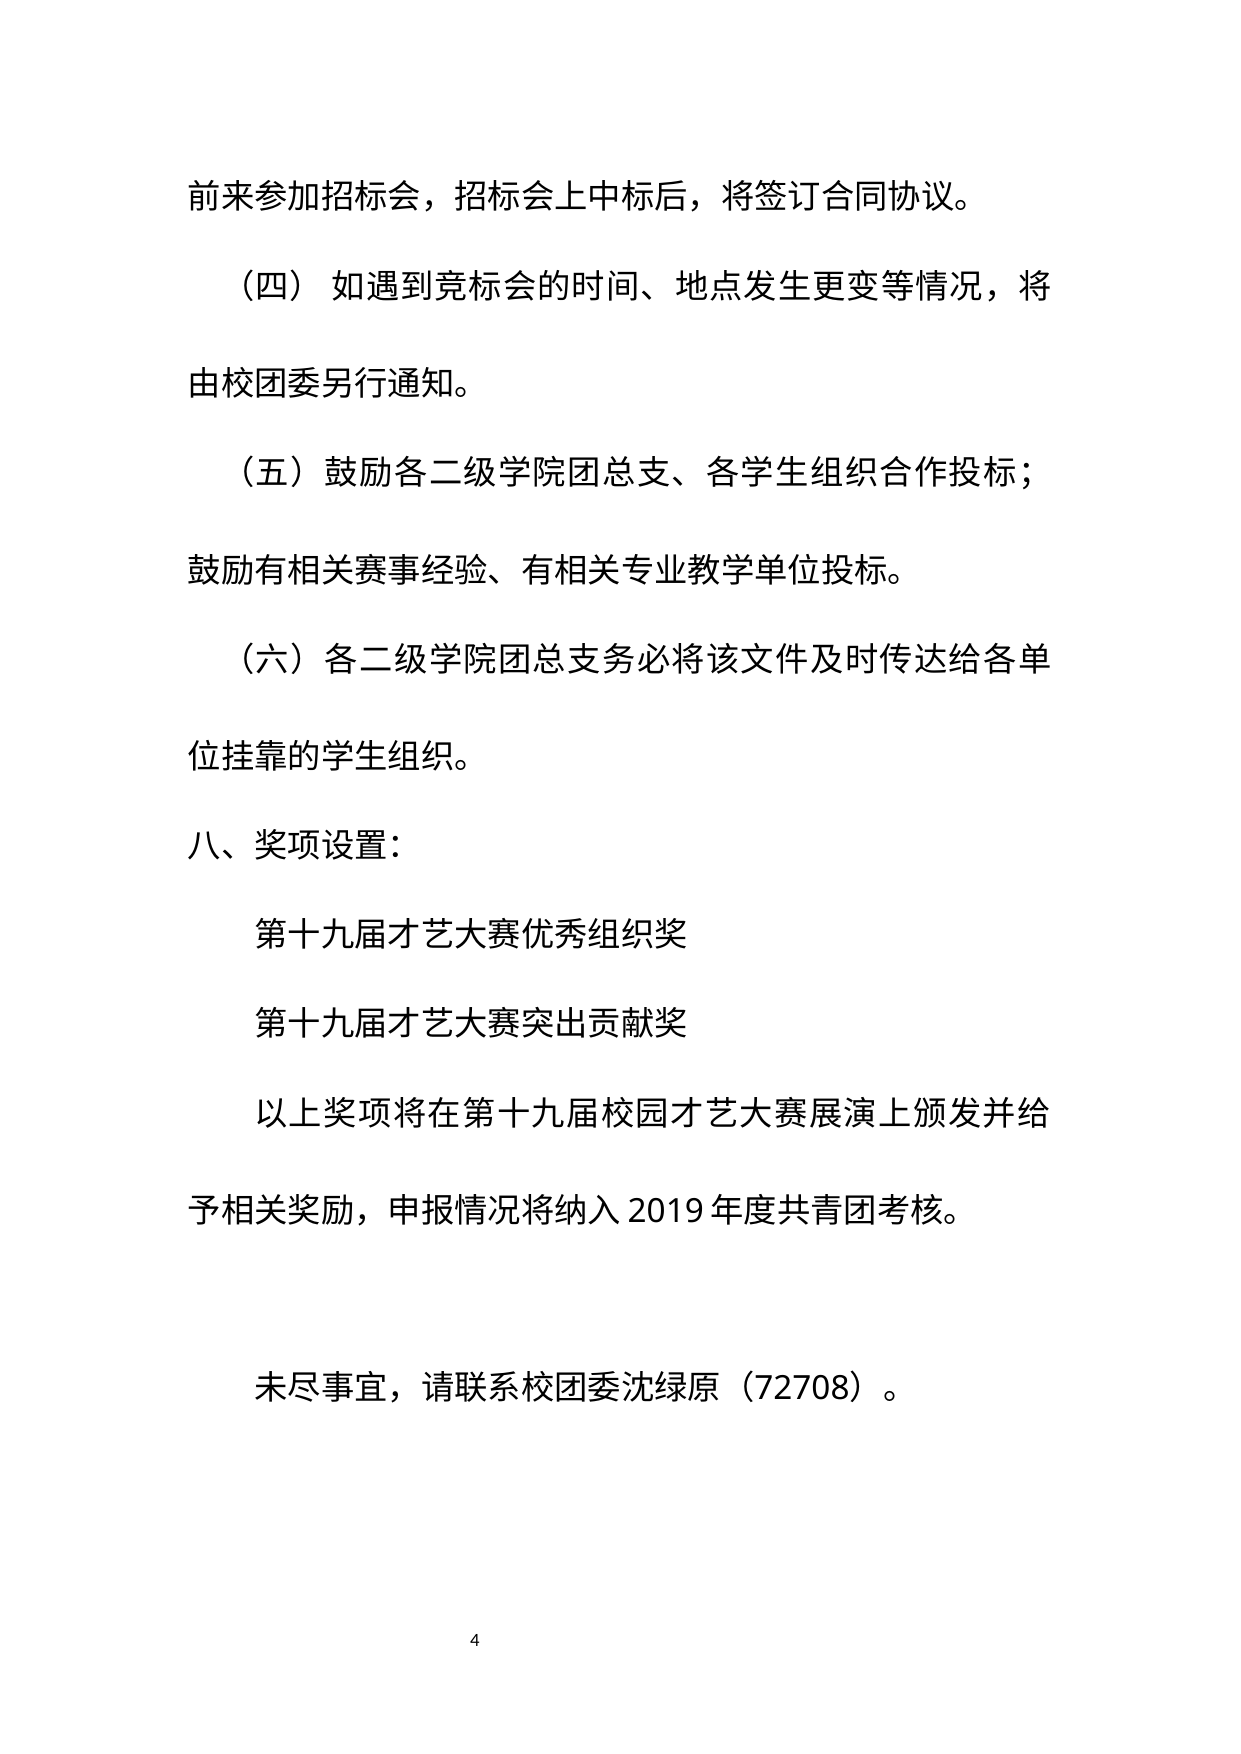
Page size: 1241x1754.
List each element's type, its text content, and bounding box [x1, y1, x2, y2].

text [187, 162, 1053, 227]
text （四） 如遇到竞标会的时间、地点发生更变等情况，将由校团委另行通知。 [187, 251, 1053, 413]
text （六）各二级学院团总支务必将该文件及时传达给各单位挂靠的学生组织。 [187, 624, 1053, 787]
text 以上奖项将在第十九届校园才艺大赛展演上颁发并给予相关奖励，申报情况将纳入2019年度共青团考核。 [187, 1078, 1053, 1240]
text （五）鼓励各二级学院团总支、各学生组织合作投标；鼓励有相关赛事经验、有相关专业教学单位投标。 [187, 438, 1053, 600]
text 未尽事宜，请联系校团委沈绿原（72708）。 [187, 1352, 1053, 1417]
text 第十九届才艺大赛优秀组织奖 [187, 900, 1053, 965]
text 第十九届才艺大赛突出贡献奖 [187, 989, 1053, 1054]
text 八、奖项设置： [187, 811, 1053, 876]
